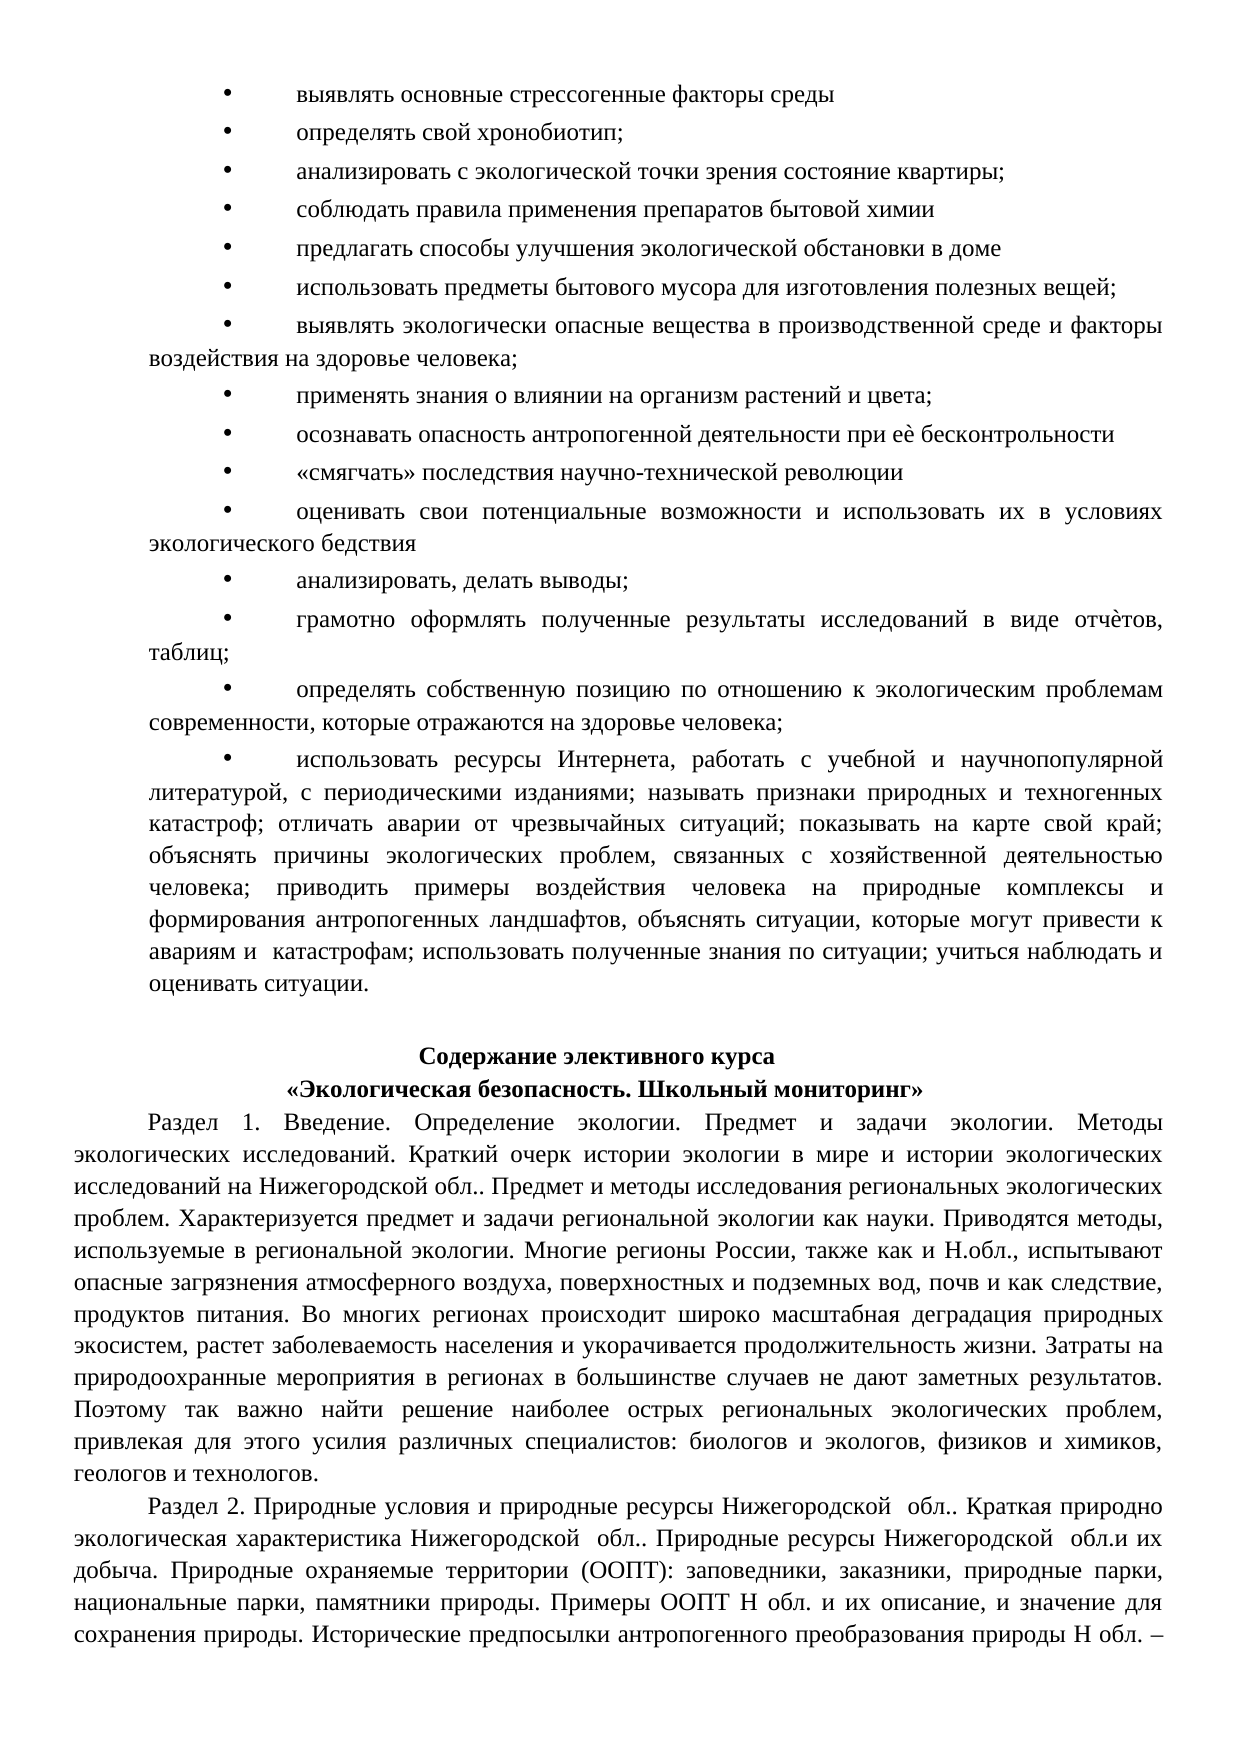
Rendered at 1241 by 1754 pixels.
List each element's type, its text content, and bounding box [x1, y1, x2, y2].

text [73, 1491, 1164, 1648]
list анализировать, делать выводы; [149, 562, 1164, 595]
list анализировать с экологической точки зрения состояние квартиры; [149, 152, 1164, 186]
list «смягчать» последствия научно-технической революции [149, 453, 1164, 487]
list использовать предметы бытового мусора для изготовления полезных вещей; [149, 268, 1164, 301]
list использовать ресурсы Интернета, работать с учебной и научнопопулярной литературой, с периодическими изданиями; называть признаки природных и техногенных катастроф; отличать аварии от чрезвычайных ситуаций; показывать на карте свой край; объяснять причины экологических проблем, связанных с хозяйственной деятельностью человека; приводить примеры воздействия человека на природные комплексы и формирования антропогенных ландшафтов, объяснять ситуации, которые могут привести к авариям и катастрофам; использовать полученные знания по ситуации; учиться наблюдать и оценивать ситуации. [149, 740, 1164, 997]
list выявлять основные стрессогенные факторы среды [149, 75, 1164, 108]
subtitle Содержание элективного курса [76, 1041, 1117, 1069]
list соблюдать правила применения препаратов бытовой химии [149, 191, 1164, 224]
list определять собственную позицию по отношению к экологическим проблемам современности, которые отражаются на здоровье человека; [149, 670, 1164, 736]
list выявлять экологически опасные вещества в производственной среде и факторы воздействия на здоровье человека; [149, 306, 1164, 372]
list осознавать опасность антропогенной деятельности при еѐ бесконтрольности [149, 415, 1164, 448]
text Раздел 1. Введение. Определение экологии. Предмет и задачи экологии. Методы экологических исследований. Краткий очерк истории экологии в мире и истории экологических исследований на Нижегородской обл.. Предмет и методы исследования региональных экологических проблем. Характеризуется предмет и задачи региональной экологии как науки. Приводятся методы, используемые в региональной экологии. Многие регионы России, также как и Н.обл., испытывают опасные загрязнения атмосферного воздуха, поверхностных и подземных вод, почв и как следствие, продуктов питания. Во многих регионах происходит широко масштабная деградация природных экосистем, растет заболеваемость населения и укорачивается продолжительность жизни. Затраты на природоохранные мероприятия в регионах в большинстве случаев не дают заметных результатов. Поэтому так важно найти решение наиболее острых региональных экологических проблем, привлекая для этого усилия различных специалистов: биологов и экологов, физиков и химиков, геологов и технологов. [73, 1107, 1164, 1487]
list грамотно оформлять полученные результаты исследований в виде отчѐтов, таблиц; [149, 600, 1164, 666]
list предлагать способы улучшения экологической обстановки в доме [149, 229, 1164, 263]
list оценивать свои потенциальные возможности и использовать их в условиях экологического бедствия [149, 492, 1164, 557]
list определять свой хронобиотип; [149, 113, 1164, 147]
list применять знания о влиянии на организм растений и цвета; [149, 376, 1164, 410]
text «Экологическая безопасность. Школьный мониторинг» [286, 1074, 1149, 1103]
